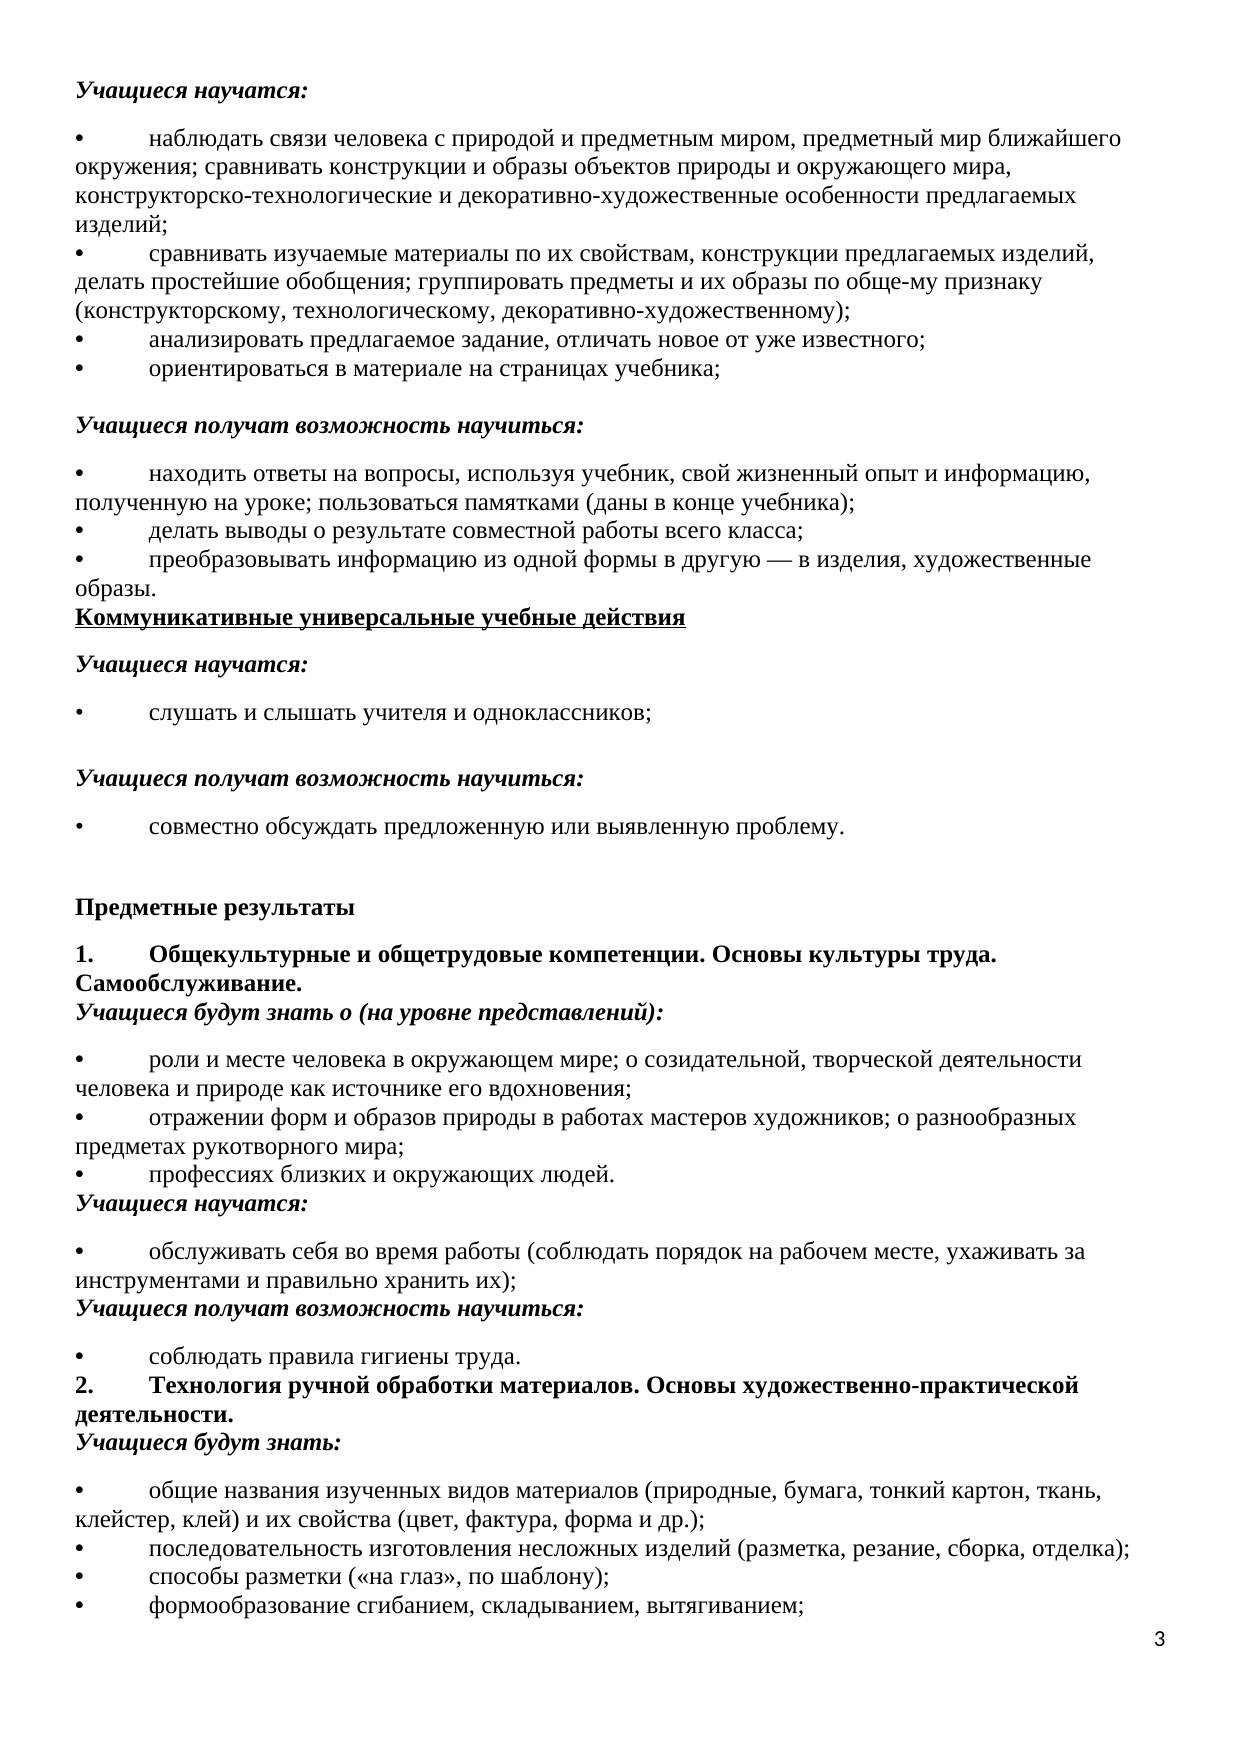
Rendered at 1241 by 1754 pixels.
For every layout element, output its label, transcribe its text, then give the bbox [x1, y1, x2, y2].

text Учащиеся будут знать о (на уровне представлений): [75, 997, 1165, 1026]
text Учащиеся научатся: [75, 649, 1165, 678]
list Технология ручной обработки материалов. Основы художественно-практической деятельности. [75, 1370, 1165, 1427]
list отражении форм и образов природы в работах мастеров художников; о разнообразных предметах рукотворного мира; [75, 1102, 1165, 1159]
list роли и месте человека в окружающем мире; о созидательной, творческой деятельности человека и природе как источнике его вдохновения; [75, 1044, 1165, 1102]
list формообразование сгибанием, складыванием, вытягиванием; [75, 1590, 1165, 1619]
list слушать и слышать учителя и одноклассников; [75, 697, 1165, 726]
list профессиях близких и окружающих людей. [75, 1159, 1165, 1188]
list наблюдать связи человека с природой и предметным миром, предметный мир ближайшего окружения; сравнивать конструкции и образы объектов природы и окружающего мира, конструкторско-технологические и декоративно-художественные особенности предлагаемых изделий; [75, 123, 1165, 238]
list делать выводы о результате совместной работы всего класса; [75, 515, 1165, 544]
list ориентироваться в материале на страницах учебника; [75, 353, 1165, 381]
text Учащиеся будут знать: [75, 1427, 1165, 1456]
list общие названия изученных видов материалов (природные, бумага, тонкий картон, ткань, клейстер, клей) и их свойства (цвет, фактура, форма и др.); [75, 1475, 1165, 1533]
list находить ответы на вопросы, используя учебник, свой жизненный опыт и информацию, полученную на уроке; пользоваться памятками (даны в конце учебника); [75, 458, 1165, 515]
text Предметные результаты [75, 892, 1165, 920]
text Коммуникативные универсальные учебные действия [75, 602, 1165, 630]
text Учащиеся получат возможность научиться: [75, 763, 1165, 792]
text Учащиеся получат возможность научиться: [75, 1293, 1165, 1322]
list Общекультурные и общетрудовые компетенции. Основы культуры труда. Самообслуживание. [75, 939, 1165, 997]
list совместно обсуждать предложенную или выявленную проблему. [75, 811, 1165, 839]
list обслуживать себя во время работы (соблюдать порядок на рабочем месте, ухаживать за инструментами и правильно хранить их); [75, 1236, 1165, 1293]
text Учащиеся получат возможность научиться: [75, 410, 1165, 439]
list преобразовывать информацию из одной формы в другую — в изделия, художественные образы. [75, 544, 1165, 602]
text Учащиеся научатся: [75, 75, 1165, 104]
text Учащиеся научатся: [75, 1188, 1165, 1217]
list соблюдать правила гигиены труда. [75, 1341, 1165, 1370]
list последовательность изготовления несложных изделий (разметка, резание, сборка, отделка); [75, 1533, 1165, 1561]
list способы разметки («на глаз», по шаблону); [75, 1561, 1165, 1590]
list сравнивать изучаемые материалы по их свойствам, конструкции предлагаемых изделий, делать простейшие обобщения; группировать предметы и их образы по обще-му признаку (конструкторскому, технологическому, декоративно-художественному); [75, 238, 1165, 324]
list анализировать предлагаемое задание, отличать новое от уже известного; [75, 324, 1165, 353]
